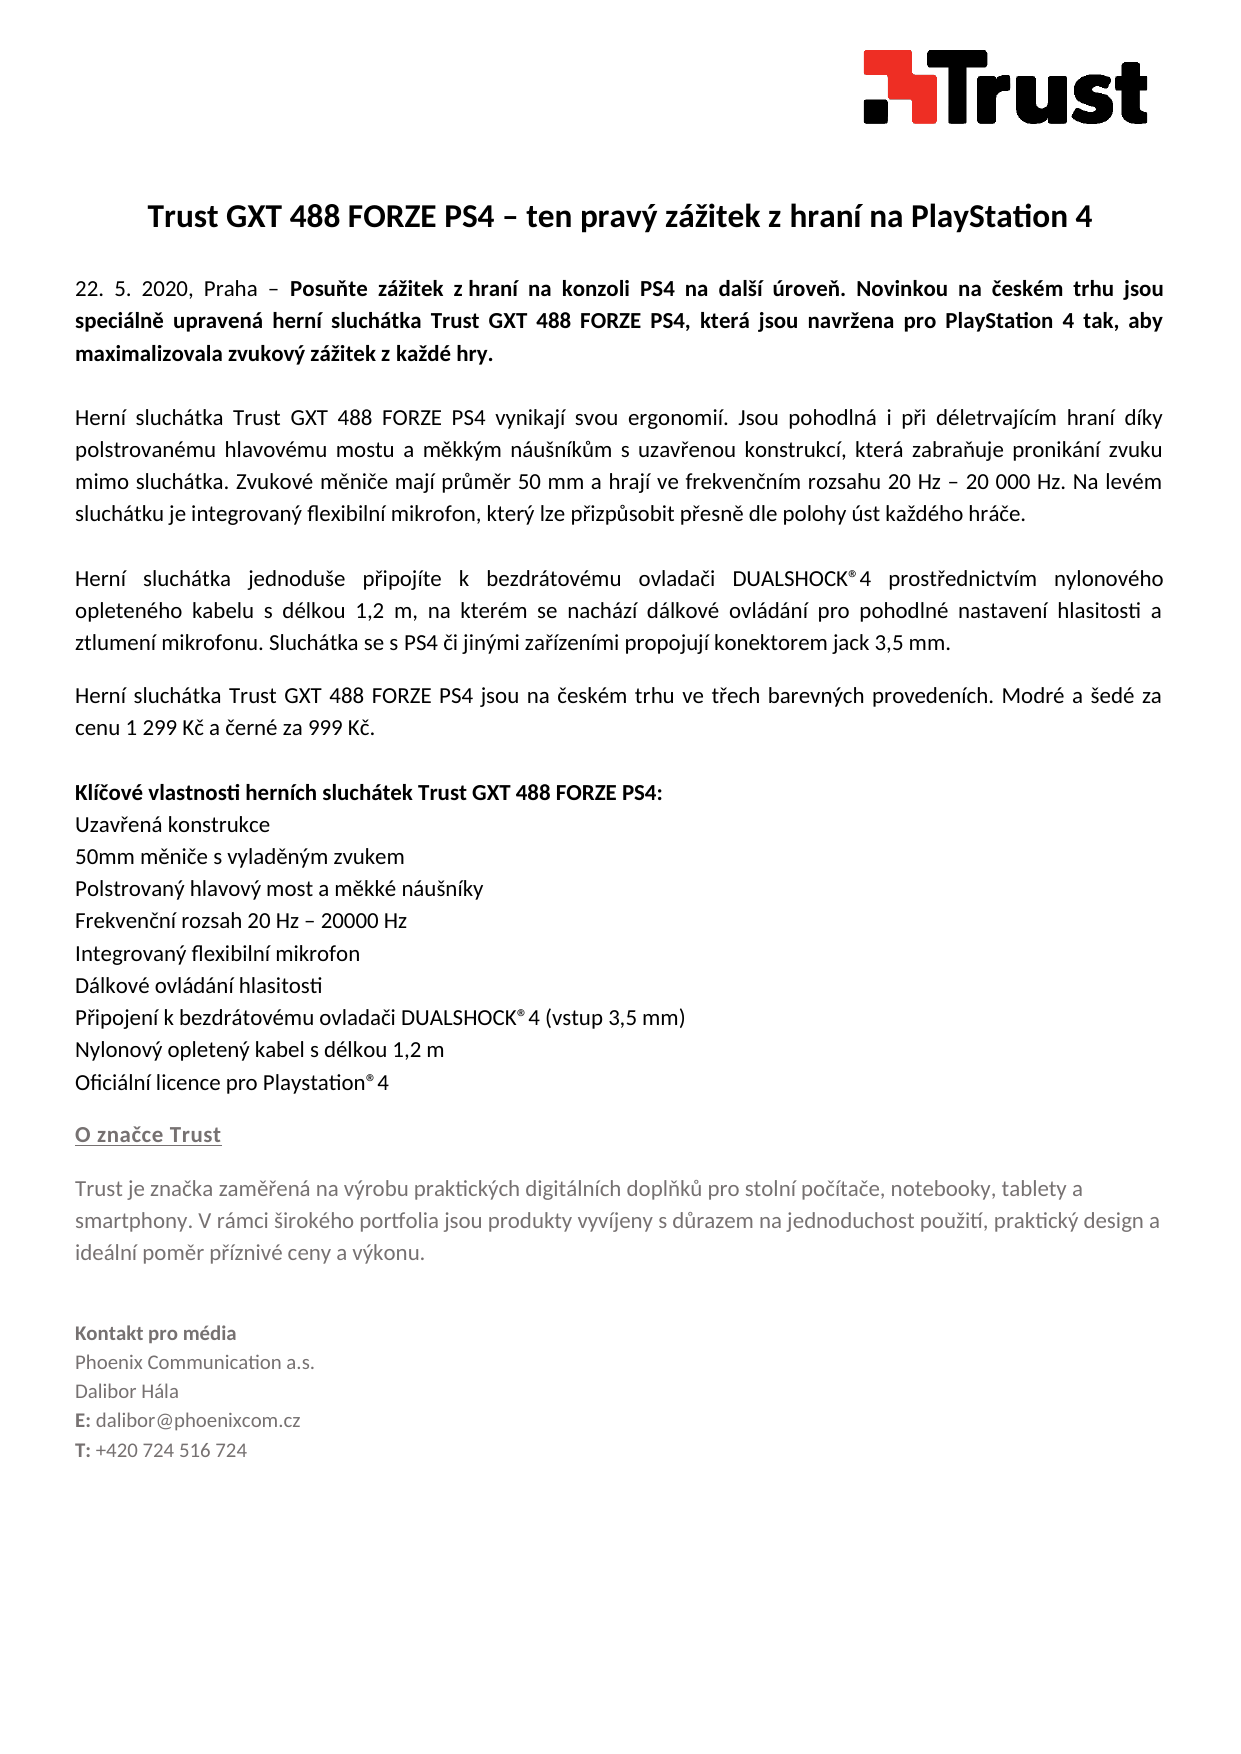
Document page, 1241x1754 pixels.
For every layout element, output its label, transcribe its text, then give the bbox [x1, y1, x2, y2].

text 22. 5. 2020, Praha – Posuňte zážitek z hraní na konzoli PS4 na další úroveň. Novinkou na českém trhu jsou speciálně upravená herní sluchátka Trust GXT 488 FORZE PS4, která jsou navržena pro PlayStation 4 tak, aby maximalizovala zvukový zážitek z každé hry. [75, 274, 1165, 367]
text 50mm měniče s vyladěným zvukem [75, 842, 1165, 870]
text Dálkové ovládání hlasitosti [75, 971, 1165, 999]
text Herní sluchátka jednoduše připojíte k bezdrátovému ovladači DUALSHOCK®4 prostřednictvím nylonového opleteného kabelu s délkou 1,2 m, na kterém se nachází dálkové ovládání pro pohodlné nastavení hlasitosti a ztlumení mikrofonu. Sluchátka se s PS4 či jinými zařízeními propojují konektorem jack 3,5 mm. [75, 564, 1165, 656]
text Trust GXT 488 FORZE PS4 – ten pravý zážitek z hraní na PlayStation 4 [75, 195, 1165, 236]
text Trust je značka zaměřená na výrobu praktických digitálních doplňků pro stolní počítače, notebooky, tablety a smartphony. V rámci širokého portfolia jsou produkty vyvíjeny s důrazem na jednoduchost použití, praktický design a ideální poměr příznivé ceny a výkonu. [75, 1174, 1165, 1266]
text Herní sluchátka Trust GXT 488 FORZE PS4 jsou na českém trhu ve třech barevných provedeních. Modré a šedé za cenu 1 299 Kč a černé za 999 Kč. [75, 681, 1165, 742]
text Připojení k bezdrátovému ovladači DUALSHOCK®4 (vstup 3,5 mm) [75, 1003, 1165, 1031]
text Uzavřená konstrukce [75, 810, 1165, 838]
text E: dalibor@phoenixcom.cz T: +420 724 516 724 [75, 1408, 1165, 1462]
text Polstrovaný hlavový most a měkké náušníky [75, 874, 1165, 902]
text Klíčové vlastnosti herních sluchátek Trust GXT 488 FORZE PS4: [75, 778, 1165, 806]
text Oficiální licence pro Playstation®4 [75, 1068, 1165, 1096]
text Frekvenční rozsah 20 Hz – 20000 Hz [75, 907, 1165, 935]
text Integrovaný flexibilní mikrofon [75, 939, 1165, 967]
text Kontakt pro média Phoenix Communication a.s. Dalibor Hála [75, 1320, 1165, 1404]
text O značce Trust [75, 1121, 1165, 1149]
text Nylonový opletený kabel s délkou 1,2 m [75, 1035, 1165, 1063]
picture [863, 50, 1148, 124]
text Herní sluchátka Trust GXT 488 FORZE PS4 vynikají svou ergonomií. Jsou pohodlná i při déletrvajícím hraní díky polstrovanému hlavovému mostu a měkkým náušníkům s uzavřenou konstrukcí, která zabraňuje pronikání zvuku mimo sluchátka. Zvukové měniče mají průměr 50 mm a hrají ve frekvenčním rozsahu 20 Hz – 20 000 Hz. Na levém sluchátku je integrovaný flexibilní mikrofon, který lze přizpůsobit přesně dle polohy úst každého hráče. [75, 403, 1165, 528]
